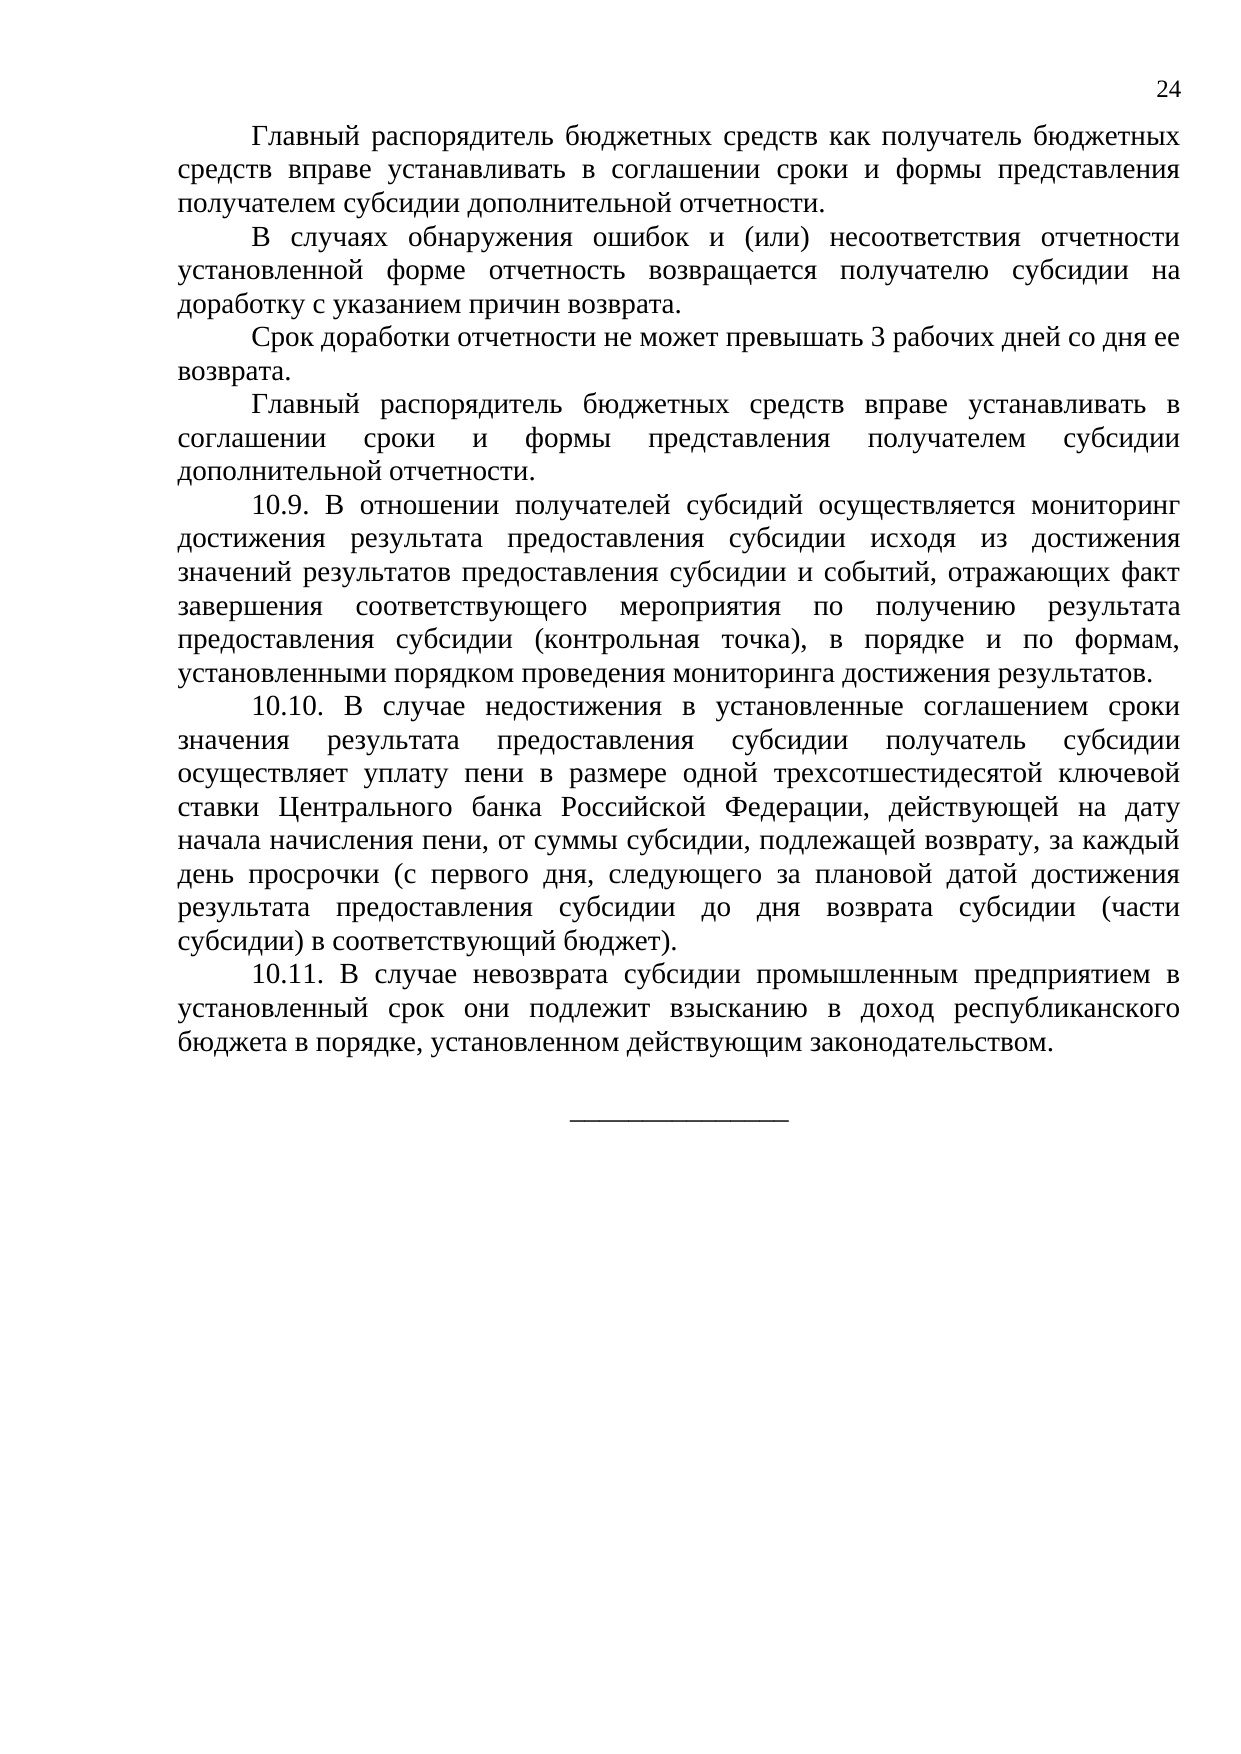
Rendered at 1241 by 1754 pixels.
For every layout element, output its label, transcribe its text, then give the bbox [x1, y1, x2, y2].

text _______________ [177, 1091, 1181, 1124]
text Главный распорядитель бюджетных средств как получатель бюджетных средств вправе устанавливать в соглашении сроки и формы представления получателем субсидии дополнительной отчетности. [177, 118, 1181, 219]
text 10.11. В случае невозврата субсидии промышленным предприятием в установленный срок они подлежит взысканию в доход республиканского бюджета в порядке, установленном действующим законодательством. [177, 957, 1181, 1057]
text В случаях обнаружения ошибок и (или) несоответствия отчетности установленной форме отчетность возвращается получателю субсидии на доработку с указанием причин возврата. [177, 219, 1181, 319]
text 10.10. В случае недостижения в установленные соглашением сроки значения результата предоставления субсидии получатель субсидии осуществляет уплату пени в размере одной трехсотшестидесятой ключевой ставки Центрального банка Российской Федерации, действующей на дату начала начисления пени, от суммы субсидии, подлежащей возврату, за каждый день просрочки (с первого дня, следующего за плановой датой достижения результата предоставления субсидии до дня возврата субсидии (части субсидии) в соответствующий бюджет). [177, 688, 1181, 957]
text Главный распорядитель бюджетных средств вправе устанавливать в соглашении сроки и формы представления получателем субсидии дополнительной отчетности. [177, 386, 1181, 487]
text Срок доработки отчетности не может превышать 3 рабочих дней со дня ее возврата. [177, 319, 1181, 386]
text 10.9. В отношении получателей субсидий осуществляется мониторинг достижения результата предоставления субсидии исходя из достижения значений результатов предоставления субсидии и событий, отражающих факт завершения соответствующего мероприятия по получению результата предоставления субсидии (контрольная точка), в порядке и по формам, установленными порядком проведения мониторинга достижения результатов. [177, 487, 1181, 688]
